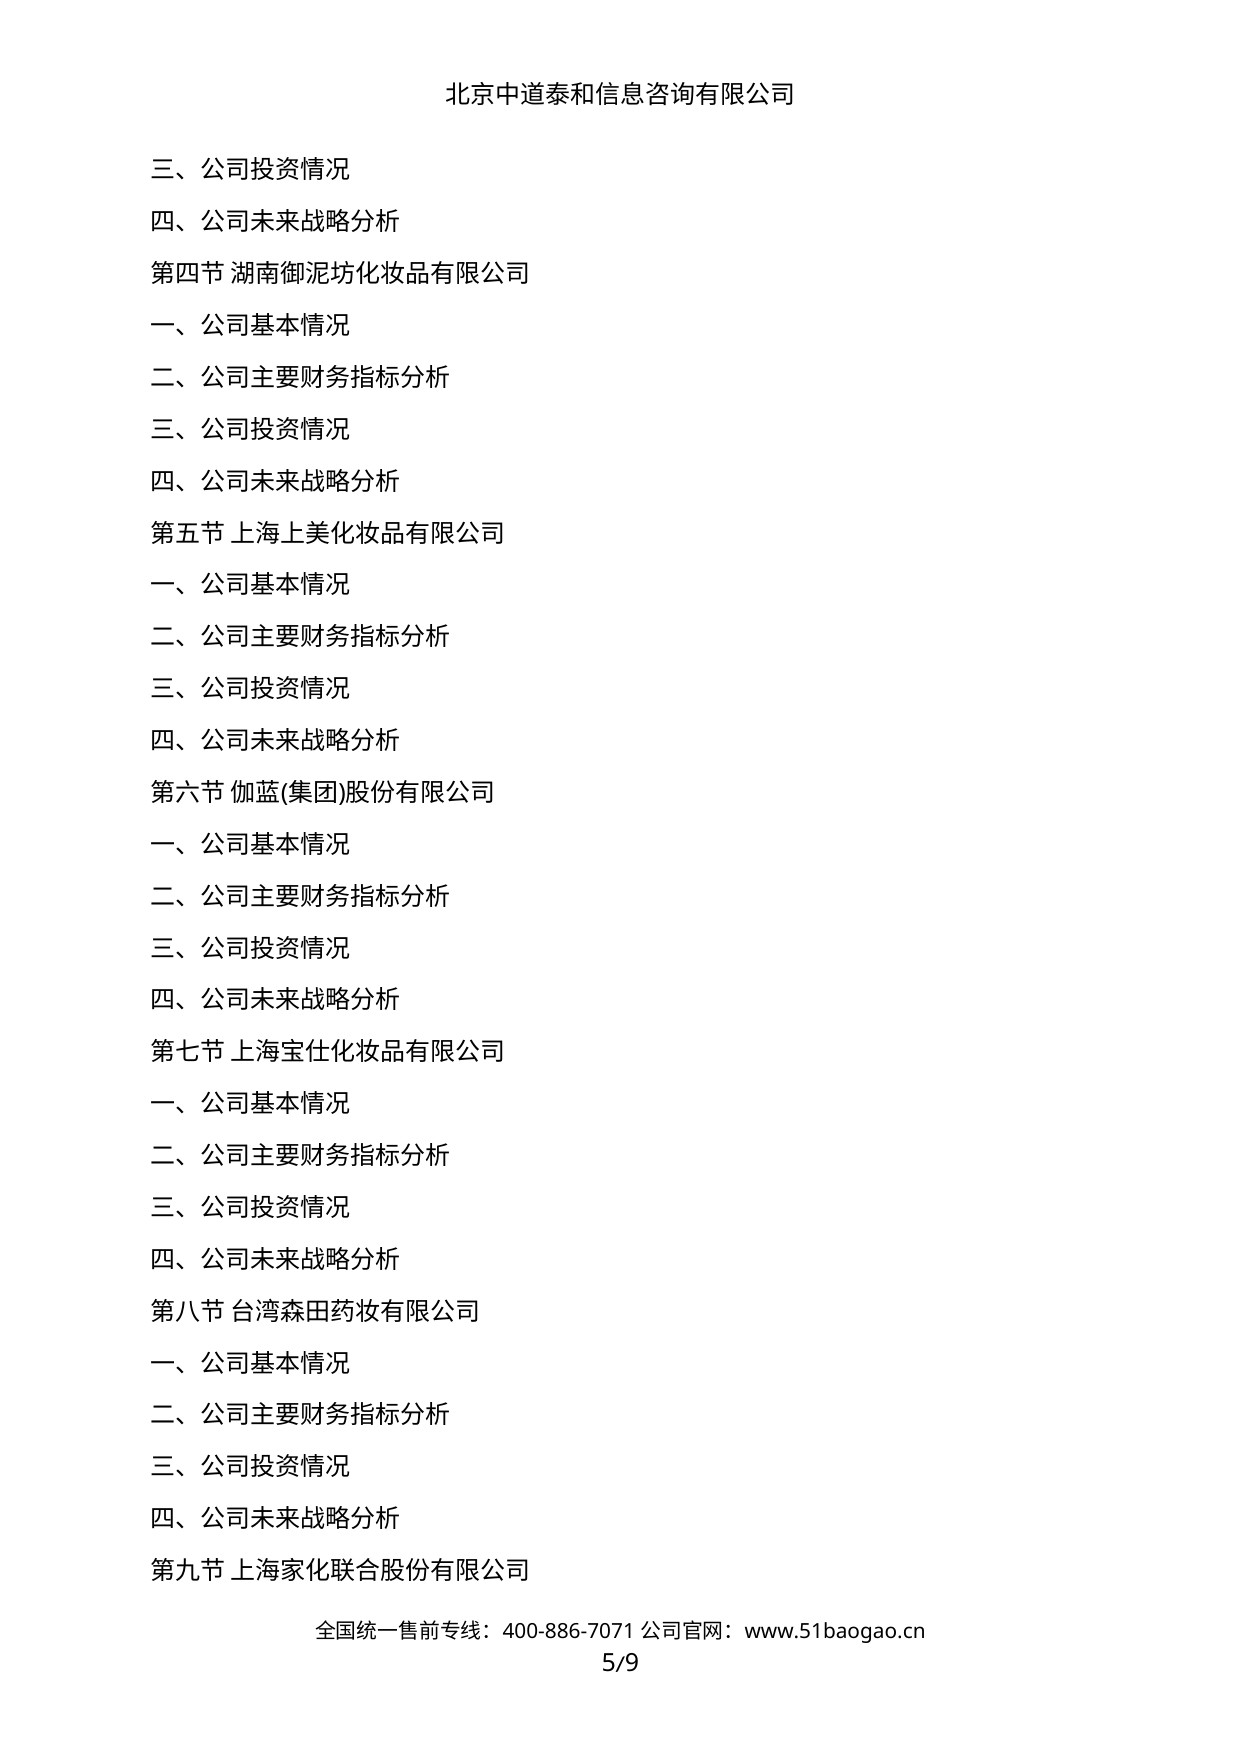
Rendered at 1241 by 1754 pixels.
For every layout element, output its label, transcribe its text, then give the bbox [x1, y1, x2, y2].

text 二、公司主要财务指标分析 [150, 1395, 1090, 1431]
text 二、公司主要财务指标分析 [150, 357, 1090, 394]
text 四、公司未来战略分析 [150, 1239, 1090, 1276]
text 第七节 上海宝仕化妆品有限公司 [150, 1032, 1090, 1068]
text 三、公司投资情况 [150, 928, 1090, 964]
text 三、公司投资情况 [150, 409, 1090, 446]
text 第六节 伽蓝(集团)股份有限公司 [150, 772, 1090, 809]
text 二、公司主要财务指标分析 [150, 1136, 1090, 1172]
text 第四节 湖南御泥坊化妆品有限公司 [150, 254, 1090, 290]
text 四、公司未来战略分析 [150, 1499, 1090, 1535]
text 一、公司基本情况 [150, 565, 1090, 601]
text 三、公司投资情况 [150, 1447, 1090, 1483]
text 第八节 台湾森田药妆有限公司 [150, 1291, 1090, 1327]
text 第五节 上海上美化妆品有限公司 [150, 513, 1090, 549]
text 三、公司投资情况 [150, 1187, 1090, 1224]
text 四、公司未来战略分析 [150, 721, 1090, 757]
text 一、公司基本情况 [150, 1343, 1090, 1379]
text 四、公司未来战略分析 [150, 980, 1090, 1016]
text 二、公司主要财务指标分析 [150, 617, 1090, 653]
text 第九节 上海家化联合股份有限公司 [150, 1551, 1090, 1587]
text 三、公司投资情况 [150, 669, 1090, 705]
text 一、公司基本情况 [150, 824, 1090, 861]
text 一、公司基本情况 [150, 1084, 1090, 1120]
text 一、公司基本情况 [150, 306, 1090, 342]
text 四、公司未来战略分析 [150, 461, 1090, 497]
text 三、公司投资情况 [150, 150, 1090, 186]
text 四、公司未来战略分析 [150, 202, 1090, 238]
text 二、公司主要财务指标分析 [150, 876, 1090, 912]
